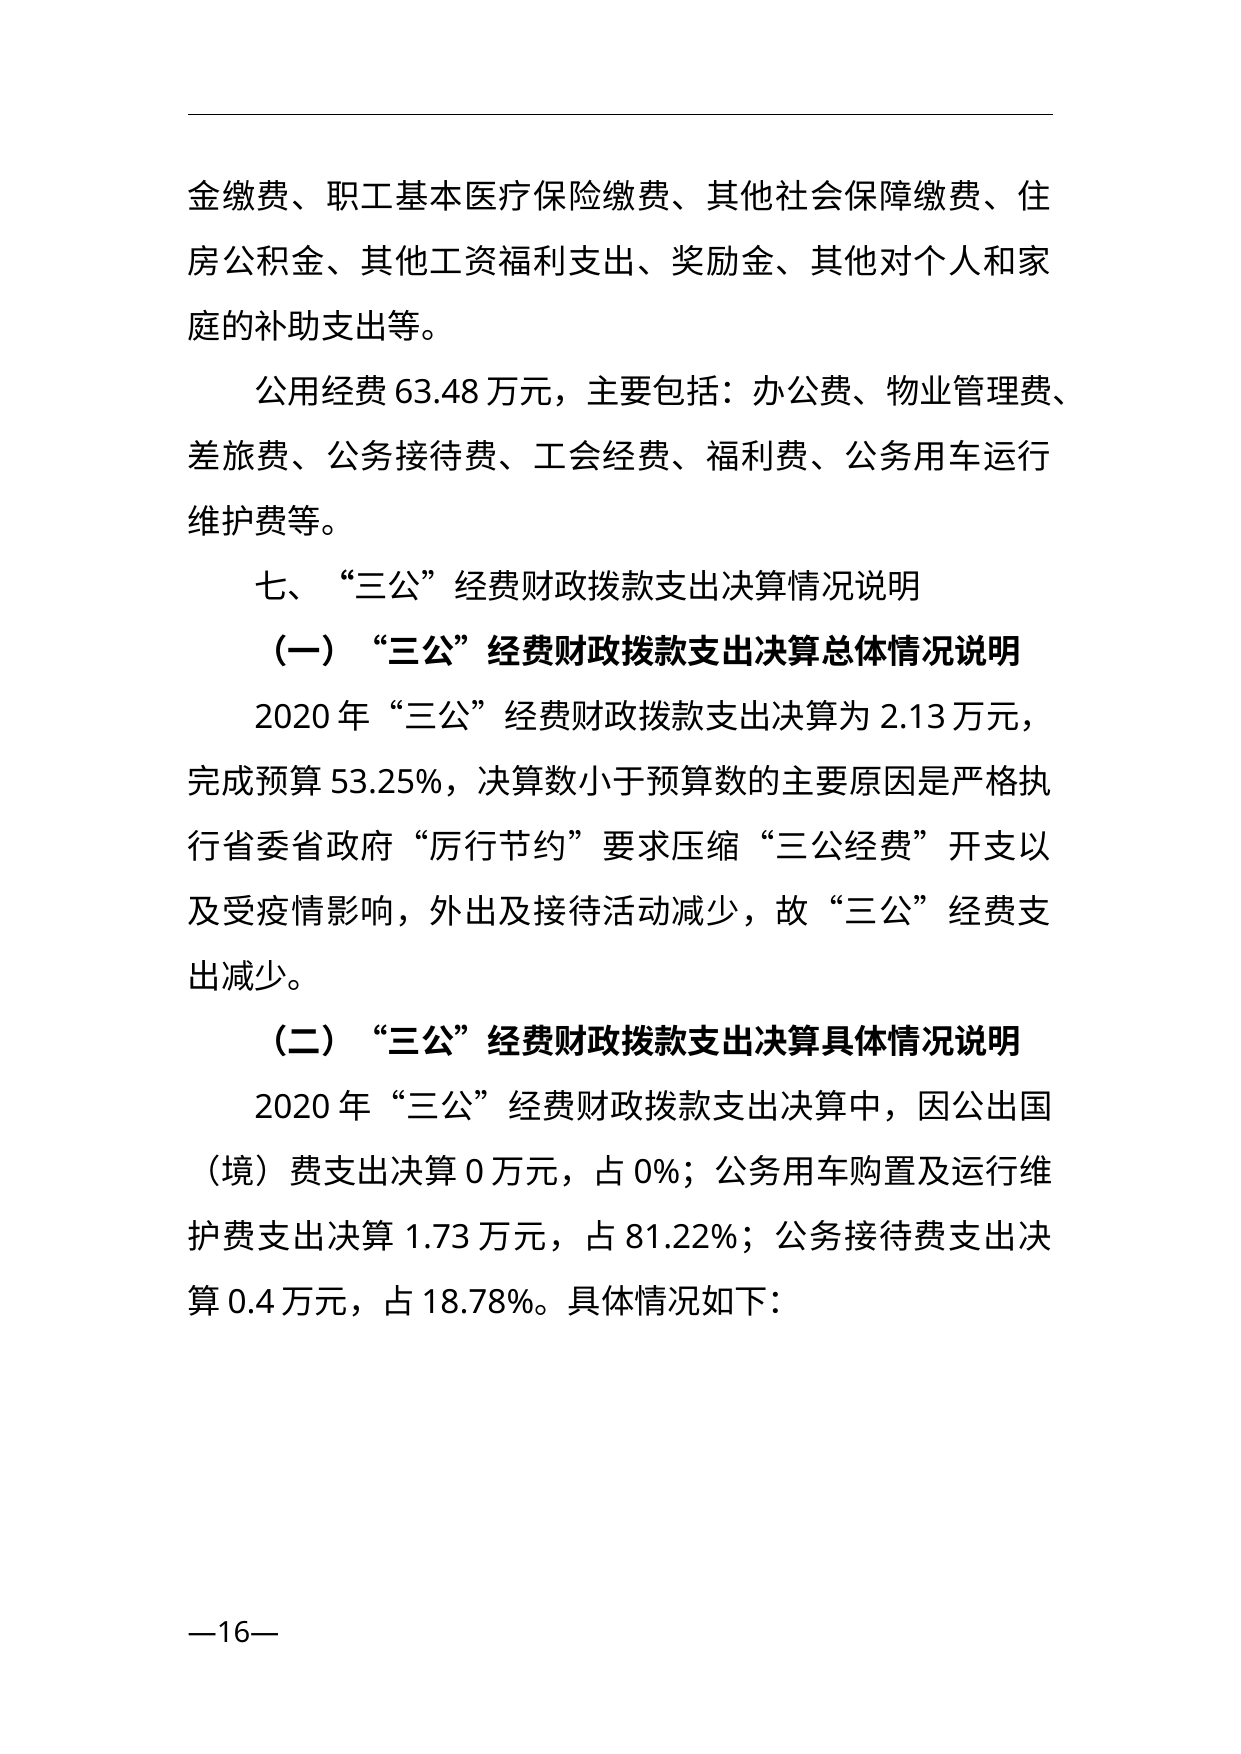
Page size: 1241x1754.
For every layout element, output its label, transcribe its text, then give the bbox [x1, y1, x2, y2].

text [187, 162, 1053, 552]
text 七、“三公”经费财政拨款支出决算情况说明 [187, 552, 1053, 617]
text 2020年“三公”经费财政拨款支出决算为2.13万元，完成预算53.25%，决算数小于预算数的主要原因是严格执行省委省政府“厉行节约”要求压缩“三公经费”开支以及受疫情影响，外出及接待活动减少，故“三公”经费支出减少。 [187, 682, 1053, 1007]
text 2020年“三公”经费财政拨款支出决算中，因公出国（境）费支出决算0万元，占0%；公务用车购置及运行维护费支出决算1.73万元，占81.22%；公务接待费支出决算0.4万元，占18.78%。具体情况如下： [187, 1072, 1053, 1332]
text （一）“三公”经费财政拨款支出决算总体情况说明 [187, 617, 1053, 682]
text （二）“三公”经费财政拨款支出决算具体情况说明 [187, 1007, 1053, 1072]
